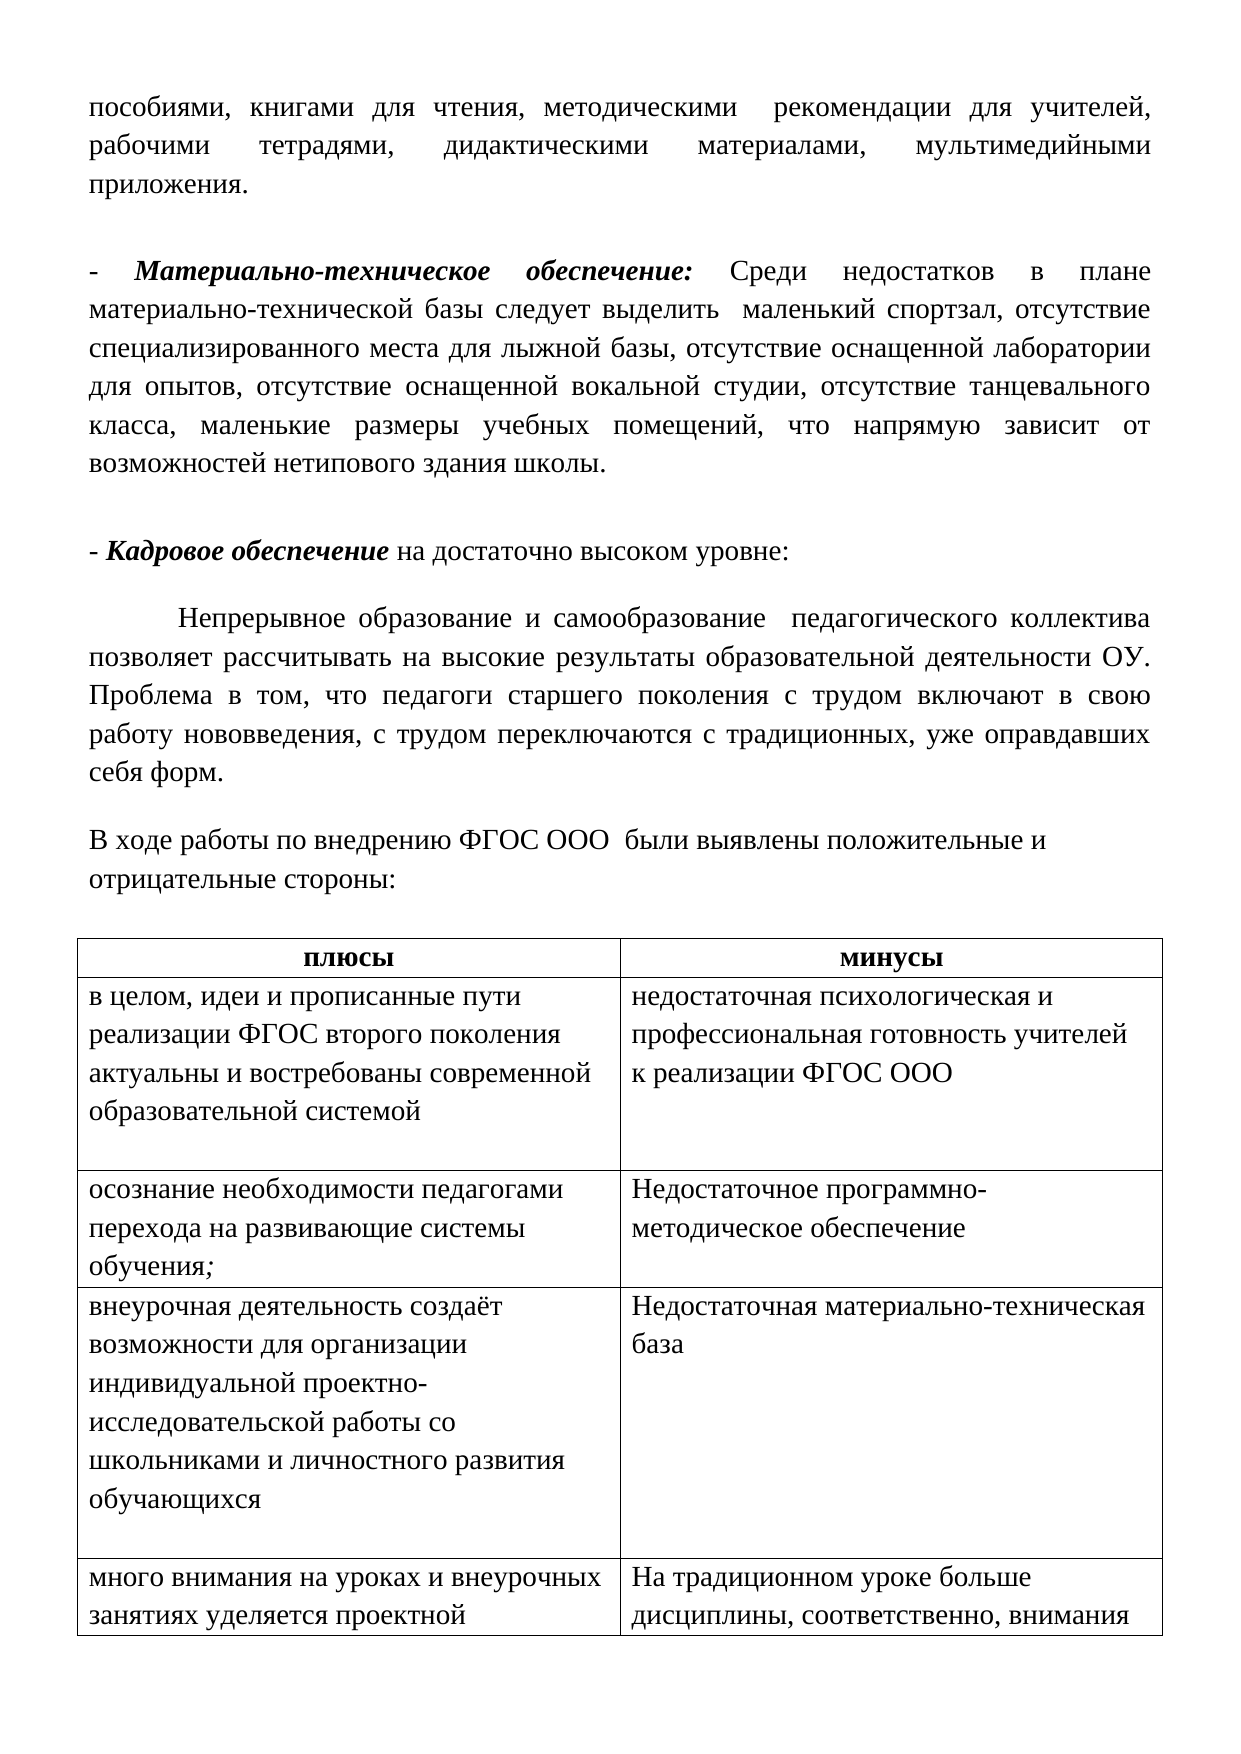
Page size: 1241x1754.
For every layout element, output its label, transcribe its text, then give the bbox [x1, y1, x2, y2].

table_cell осознание необходимости педагогами перехода на развивающие системы обучения; [78, 1171, 620, 1287]
table_header плюсы [78, 939, 620, 977]
text - Кадровое обеспечение на достаточно высоком уровне: [89, 533, 1152, 566]
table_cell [621, 1559, 1162, 1635]
text В ходе работы по внедрению ФГОС ООО были выявлены положительные и отрицательные стороны: [89, 822, 1152, 894]
table_cell недостаточная психологическая и профессиональная готовность учителей к реализации ФГОС ООО [621, 978, 1162, 1170]
text - Материально-техническое обеспечение: Среди недостатков в плане материально-технической базы следует выделить маленький спортзал, отсутствие специализированного места для лыжной базы, отсутствие оснащенной лаборатории для опытов, отсутствие оснащенной вокальной студии, отсутствие танцевального класса, маленькие размеры учебных помещений, что напрямую зависит от возможностей нетипового здания школы. [89, 253, 1152, 479]
table_cell в целом, идеи и прописанные пути реализации ФГОС второго поколения актуальны и востребованы современной образовательной системой [78, 978, 620, 1170]
table_cell внеурочная деятельность создаёт возможности для организации индивидуальной проектно-исследовательской работы со школьниками и личностного развития обучающихся [78, 1288, 620, 1558]
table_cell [78, 1559, 620, 1635]
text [89, 89, 1152, 199]
text Непрерывное образование и самообразование педагогического коллектива позволяет рассчитывать на высокие результаты образовательной деятельности ОУ. Проблема в том, что педагоги старшего поколения с трудом включают в свою работу нововведения, с трудом переключаются с традиционных, уже оправдавших себя форм. [89, 600, 1152, 788]
table_cell Недостаточное программно-методическое обеспечение [621, 1171, 1162, 1287]
table_header минусы [621, 939, 1162, 977]
table_cell Недостаточная материально-техническая база [621, 1288, 1162, 1558]
